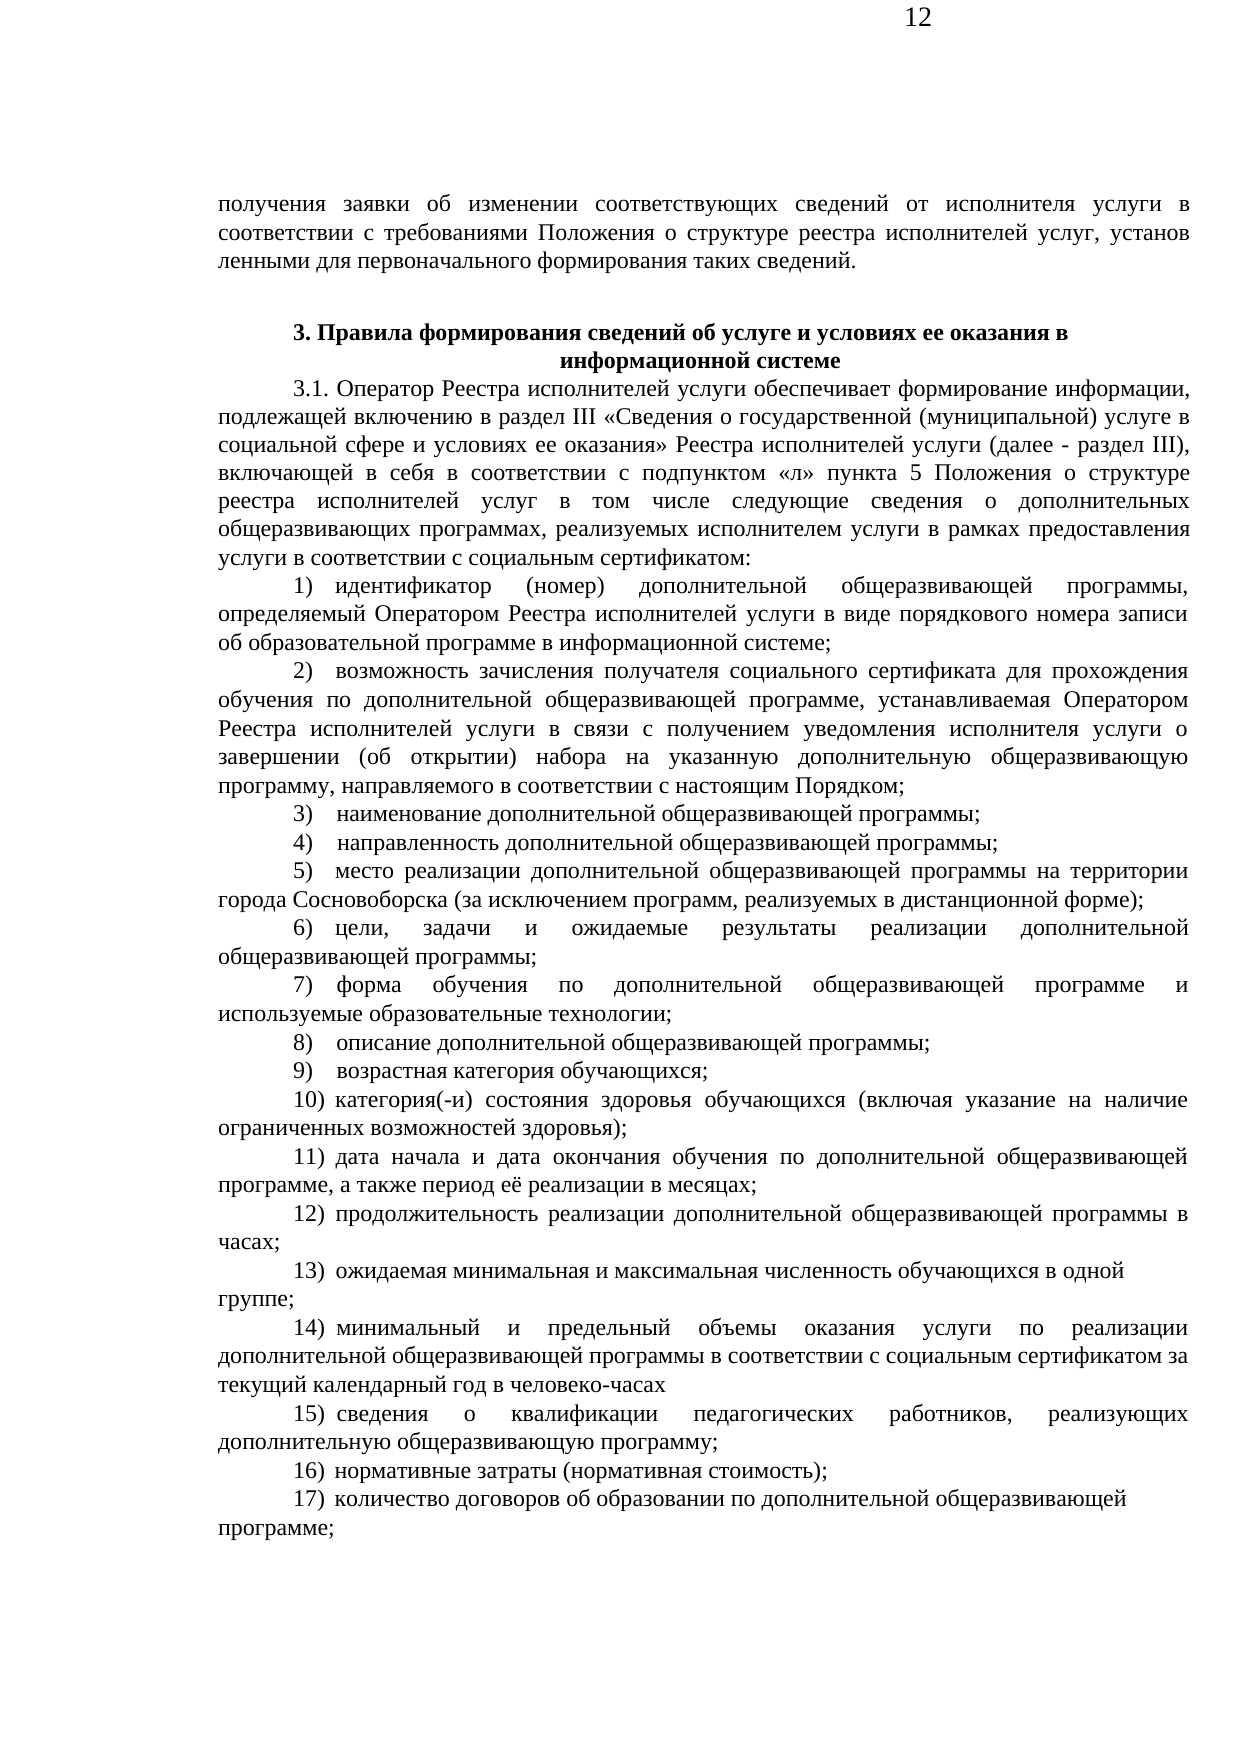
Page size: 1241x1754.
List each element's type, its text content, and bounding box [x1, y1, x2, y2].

text группе; [218, 1284, 1193, 1313]
list минимальный и предельный объемы оказания услуги по реализации дополнительной общеразвивающей программы в соответствии с социальным сертификатом за текущий календарный год в человеко-часах [218, 1313, 1189, 1398]
list форма обучения по дополнительной общеразвивающей программе и используемые образовательные технологии; [218, 970, 1189, 1027]
list категория(-и) состояния здоровья обучающихся (включая указание на наличие ограниченных возможностей здоровья); [218, 1084, 1189, 1141]
list ожидаемая минимальная и максимальная численность обучающихся в одной [218, 1256, 1193, 1284]
list возрастная категория обучающихся; [218, 1056, 1193, 1084]
list нормативные затраты (нормативная стоимость); [218, 1455, 1193, 1484]
list описание дополнительной общеразвивающей программы; [218, 1027, 1193, 1056]
list сведения о квалификации педагогических работников, реализующих дополнительную общеразвивающую программу; [218, 1398, 1189, 1455]
text программе; [218, 1512, 1193, 1541]
text информационной системе [559, 346, 1193, 374]
list наименование дополнительной общеразвивающей программы; [218, 799, 1193, 827]
list количество договоров об образовании по дополнительной общеразвивающей [218, 1484, 1193, 1512]
list место реализации дополнительной общеразвивающей программы на территории города Сосновоборска (за исключением программ, реализуемых в дистанционной форме); [218, 856, 1189, 913]
list дата начала и дата окончания обучения по дополнительной общеразвивающей программе, а также период её реализации в месяцах; [218, 1141, 1189, 1198]
text 3.1. Оператор Реестра исполнителей услуги обеспечивает формирование информации, подлежащей включению в раздел III «Сведения о государственной (муниципальной) услуге в социальной сфере и условиях ее оказания» Реестра исполнителей услуги (далее - раздел III), включающей в себя в соответствии с подпунктом «л» пункта 5 Положения о структуре реестра исполнителей услуг в том числе следующие сведения о дополнительных общеразвивающих программах, реализуемых исполнителем услуги в рамках предоставления услуги в соответствии с социальным сертификатом: [218, 374, 1191, 571]
list идентификатор (номер) дополнительной общеразвивающей программы, определяемый Оператором Реестра исполнителей услуги в виде порядкового номера записи об образовательной программе в информационной системе; [218, 571, 1189, 656]
text 3. Правила формирования сведений об услуге и условиях ее оказания в [218, 318, 1193, 346]
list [218, 188, 1191, 274]
list возможность зачисления получателя социального сертификата для прохождения обучения по дополнительной общеразвивающей программе, устанавливаемая Оператором Реестра исполнителей услуги в связи с получением уведомления исполнителя услуги о завершении (об открытии) набора на указанную дополнительную общеразвивающую программу, направляемого в соответствии с настоящим Порядком; [218, 656, 1189, 799]
list направленность дополнительной общеразвивающей программы; [218, 827, 1193, 856]
list цели, задачи и ожидаемые результаты реализации дополнительной общеразвивающей программы; [218, 913, 1189, 970]
list продолжительность реализации дополнительной общеразвивающей программы в часах; [218, 1198, 1189, 1256]
